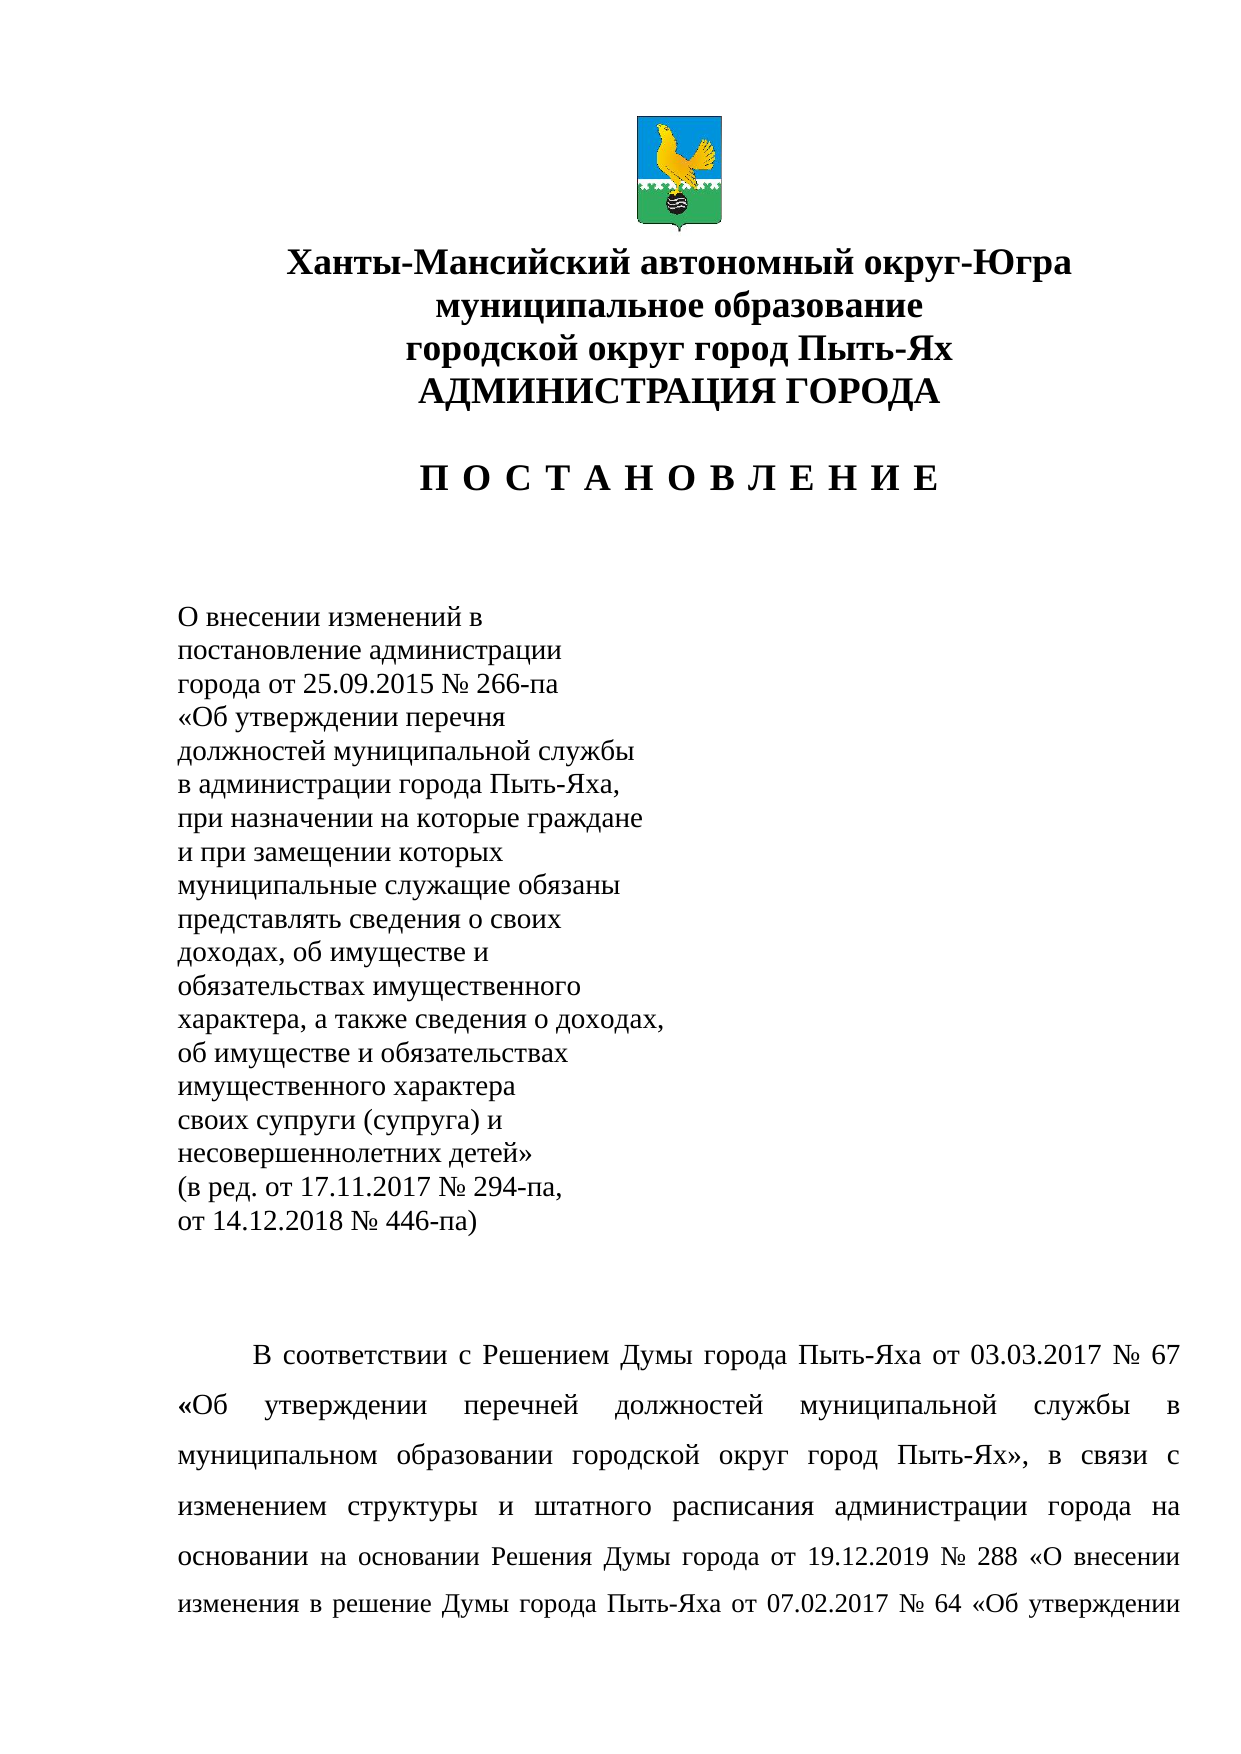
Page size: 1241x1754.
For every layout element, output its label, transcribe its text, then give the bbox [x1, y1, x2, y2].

title постановление администрации [177, 632, 1181, 666]
text несовершеннолетних детей» [177, 1136, 1181, 1169]
picture [637, 116, 650, 127]
text должностей муниципальной службы [177, 733, 1181, 767]
text и при замещении которых [177, 834, 1181, 867]
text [177, 1337, 1181, 1618]
text представлять сведения о своих [177, 901, 1181, 934]
picture [637, 116, 722, 240]
title от 14.12.2018 № 446-па) [177, 1203, 1181, 1236]
title (в ред. от 17.11.2017 № 294-па, [177, 1169, 1181, 1203]
text имущественного характера [177, 1068, 1181, 1102]
text своих супруги (супруга) и [177, 1102, 1181, 1136]
text характера, а также сведения о доходах, [177, 1001, 1181, 1035]
text в администрации города Пыть-Яха, [177, 767, 1181, 800]
text «Об утверждении перечня [177, 699, 1181, 733]
text доходах, об имуществе и [177, 934, 1181, 968]
title города от 25.09.2015 № 266-па [177, 666, 1181, 699]
text при назначении на которые граждане [177, 800, 1181, 834]
title О внесении изменений в [177, 599, 1181, 632]
text об имуществе и обязательствах [177, 1035, 1181, 1068]
text муниципальные служащие обязаны [177, 867, 1181, 901]
text обязательствах имущественного [177, 968, 1181, 1001]
